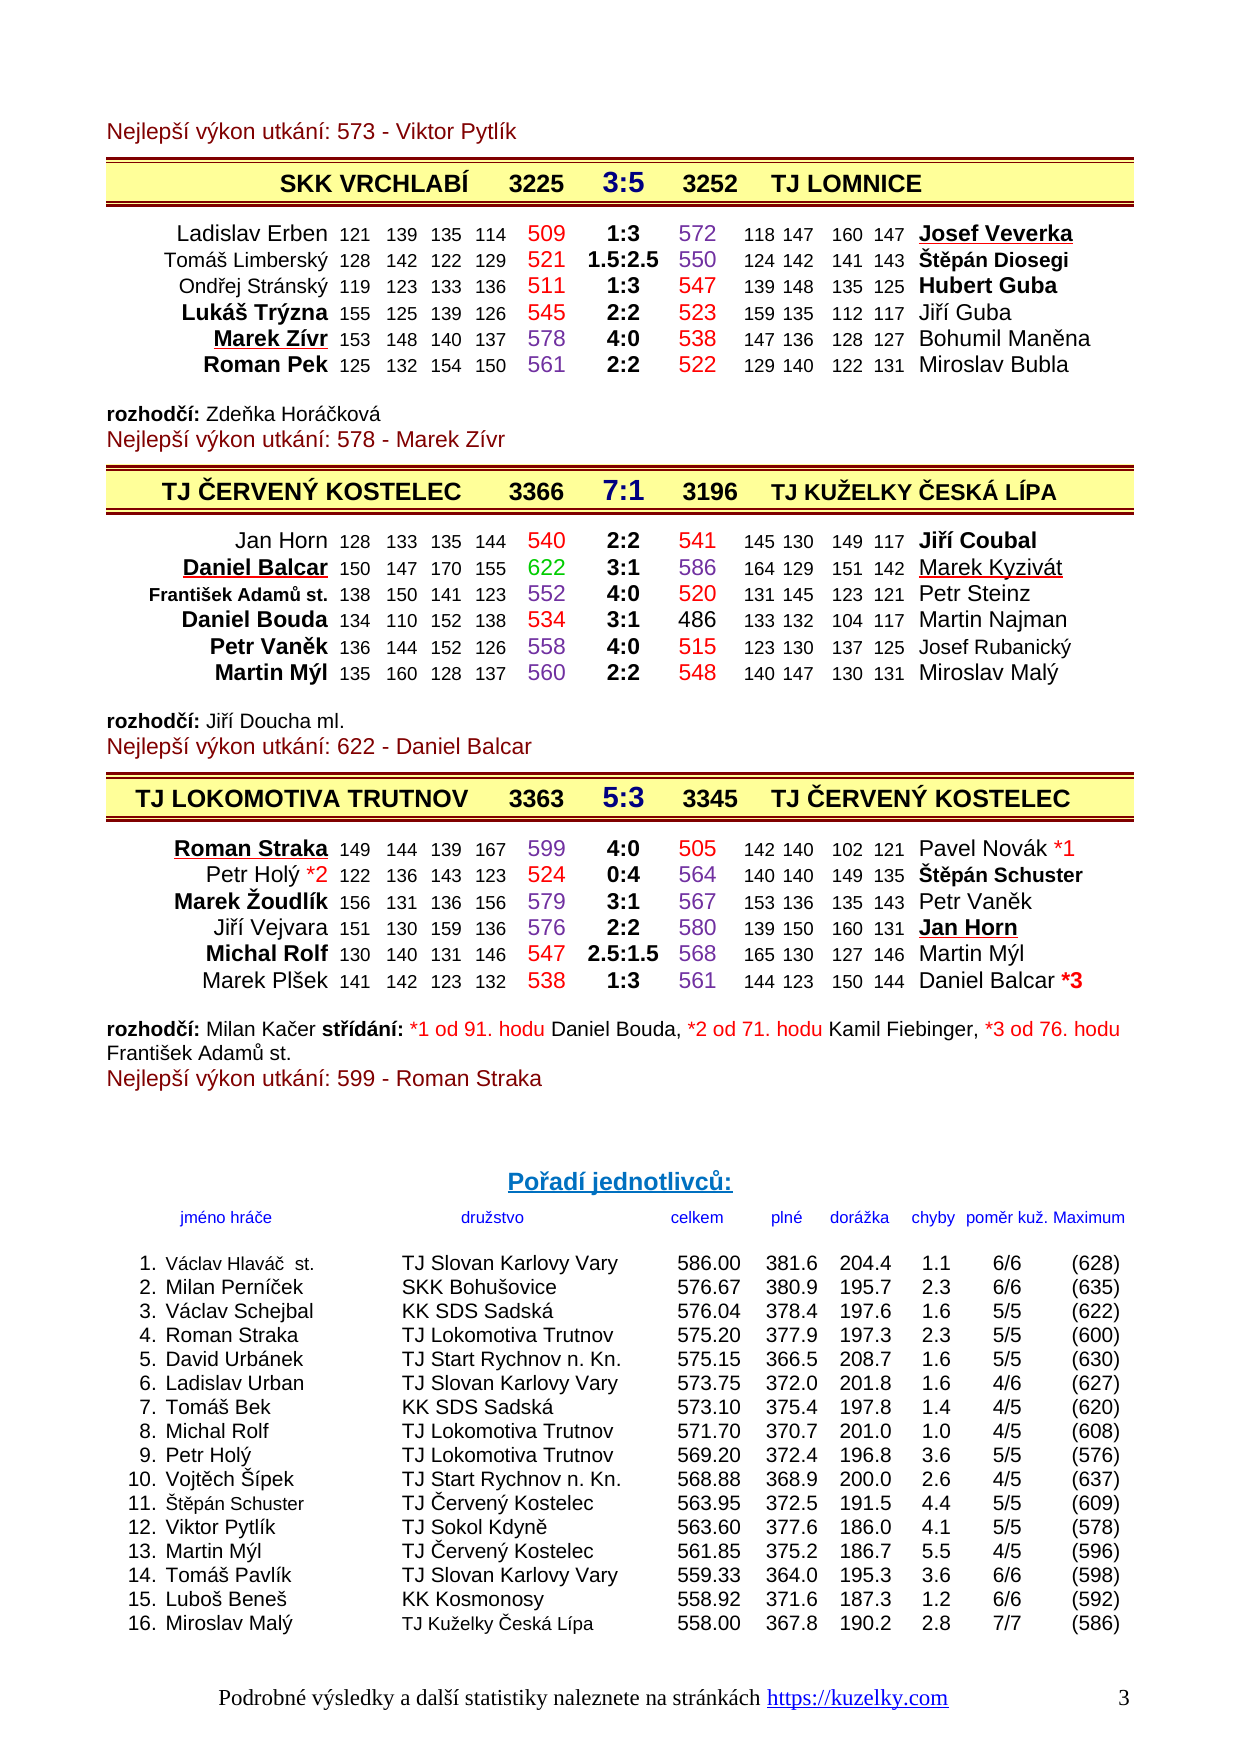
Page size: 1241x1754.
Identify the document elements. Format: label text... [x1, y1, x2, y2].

text 7. Tomáš Bek KK SDS Sadská 573.10 375.4 197.8 1.4 4/5 (620) [106, 1395, 1134, 1419]
text Jan Horn 128 133 135 144 540 2:2 541 145 130 149 117 Jiří Coubal [106, 527, 1134, 554]
text 8. Michal Rolf TJ Lokomotiva Trutnov 571.70 370.7 201.0 1.0 4/5 (608) [106, 1419, 1134, 1443]
text 15. Luboš Beneš KK Kosmonosy 558.92 371.6 187.3 1.2 6/6 (592) [106, 1586, 1134, 1610]
text Ladislav Erben 121 139 135 114 509 1:3 572 118 147 160 147 Josef Veverka [106, 220, 1134, 246]
text Roman Pek 125 132 154 150 561 2:2 522 129 140 122 131 Miroslav Bubla [106, 351, 1134, 378]
text TJ Lokomotiva Trutnov 3363 5:3 3345 TJ Červený Kostelec [106, 779, 1134, 816]
text rozhodčí: Zdeňka Horáčková [106, 402, 1134, 426]
text 5. David Urbánek TJ Start Rychnov n. Kn. 575.15 366.5 208.7 1.6 5/5 (630) [106, 1347, 1134, 1371]
text 16. Miroslav Malý TJ Kuželky Česká Lípa 558.00 367.8 190.2 2.8 7/7 (586) [106, 1610, 1134, 1634]
text SKK Vrchlabí 3225 3:5 3252 TJ Lomnice [106, 163, 1134, 201]
text 6. Ladislav Urban TJ Slovan Karlovy Vary 573.75 372.0 201.8 1.6 4/6 (627) [106, 1371, 1134, 1395]
text Marek Plšek 141 142 123 132 538 1:3 561 144 123 150 144 Daniel Balcar *3 [106, 967, 1134, 993]
text Lukáš Trýzna 155 125 139 126 545 2:2 523 159 135 112 117 Jiří Guba [106, 299, 1134, 325]
text 11. Štěpán Schuster TJ Červený Kostelec 563.95 372.5 191.5 4.4 5/5 (609) [106, 1491, 1134, 1514]
text jméno hráče družstvo celkem plné dorážka chyby poměr kuž. Maximum [106, 1208, 1134, 1227]
text 2. Milan Perníček SKK Bohušovice 576.67 380.9 195.7 2.3 6/6 (635) [106, 1275, 1134, 1299]
text 10. Vojtěch Šípek TJ Start Rychnov n. Kn. 568.88 368.9 200.0 2.6 4/5 (637) [106, 1467, 1134, 1491]
text Petr Holý *2 122 136 143 123 524 0:4 564 140 140 149 135 Štěpán Schuster [106, 861, 1134, 888]
text Petr Vaněk 136 144 152 126 558 4:0 515 123 130 137 125 Josef Rubanický [106, 633, 1134, 659]
text Michal Rolf 130 140 131 146 547 2.5:1.5 568 165 130 127 146 Martin Mýl [106, 940, 1134, 967]
text Jiří Vejvara 151 130 159 136 576 2:2 580 139 150 160 131 Jan Horn [106, 914, 1134, 940]
text rozhodčí: Jiří Doucha ml. [106, 709, 1134, 733]
text 12. Viktor Pytlík TJ Sokol Kdyně 563.60 377.6 186.0 4.1 5/5 (578) [106, 1514, 1134, 1538]
text TJ Červený Kostelec 3366 7:1 3196 TJ Kuželky Česká Lípa [106, 471, 1134, 508]
text 13. Martin Mýl TJ Červený Kostelec 561.85 375.2 186.7 5.5 4/5 (596) [106, 1538, 1134, 1562]
text Daniel Bouda 134 110 152 138 534 3:1 486 133 132 104 117 Martin Najman [106, 606, 1134, 633]
text 1. Václav Hlaváč st. TJ Slovan Karlovy Vary 586.00 381.6 204.4 1.1 6/6 (628) [106, 1251, 1134, 1275]
text Nejlepší výkon utkání: 622 - Daniel Balcar [106, 733, 1134, 760]
text František Adamů st. 138 150 141 123 552 4:0 520 131 145 123 121 Petr Steinz [106, 580, 1134, 606]
text Marek Zívr 153 148 140 137 578 4:0 538 147 136 128 127 Bohumil Maněna [106, 325, 1134, 351]
text 4. Roman Straka TJ Lokomotiva Trutnov 575.20 377.9 197.3 2.3 5/5 (600) [106, 1323, 1134, 1347]
text Marek Žoudlík 156 131 136 156 579 3:1 567 153 136 135 143 Petr Vaněk [106, 888, 1134, 914]
text Nejlepší výkon utkání: 578 - Marek Zívr [106, 426, 1134, 452]
text 14. Tomáš Pavlík TJ Slovan Karlovy Vary 559.33 364.0 195.3 3.6 6/6 (598) [106, 1562, 1134, 1586]
text Pořadí jednotlivců: [94, 1167, 1145, 1195]
text Daniel Balcar 150 147 170 155 622 3:1 586 164 129 151 142 Marek Kyzivát [106, 554, 1134, 580]
text Martin Mýl 135 160 128 137 560 2:2 548 140 147 130 131 Miroslav Malý [106, 659, 1134, 685]
text Tomáš Limberský 128 142 122 129 521 1.5:2.5 550 124 142 141 143 Štěpán Diosegi [106, 246, 1134, 272]
text Nejlepší výkon utkání: 573 - Viktor Pytlík [106, 118, 1134, 144]
text Roman Straka 149 144 139 167 599 4:0 505 142 140 102 121 Pavel Novák *1 [106, 835, 1134, 861]
text 3. Václav Schejbal KK SDS Sadská 576.04 378.4 197.6 1.6 5/5 (622) [106, 1299, 1134, 1323]
text 9. Petr Holý TJ Lokomotiva Trutnov 569.20 372.4 196.8 3.6 5/5 (576) [106, 1443, 1134, 1467]
text Nejlepší výkon utkání: 599 - Roman Straka [106, 1065, 1134, 1091]
text rozhodčí: Milan Kačer střídání: *1 od 91. hodu Daniel Bouda, *2 od 71. hodu Kamil Fiebinger, *3 od 76. hodu František Adamů st. [106, 1017, 1134, 1065]
text Ondřej Stránský 119 123 133 136 511 1:3 547 139 148 135 125 Hubert Guba [106, 272, 1134, 299]
